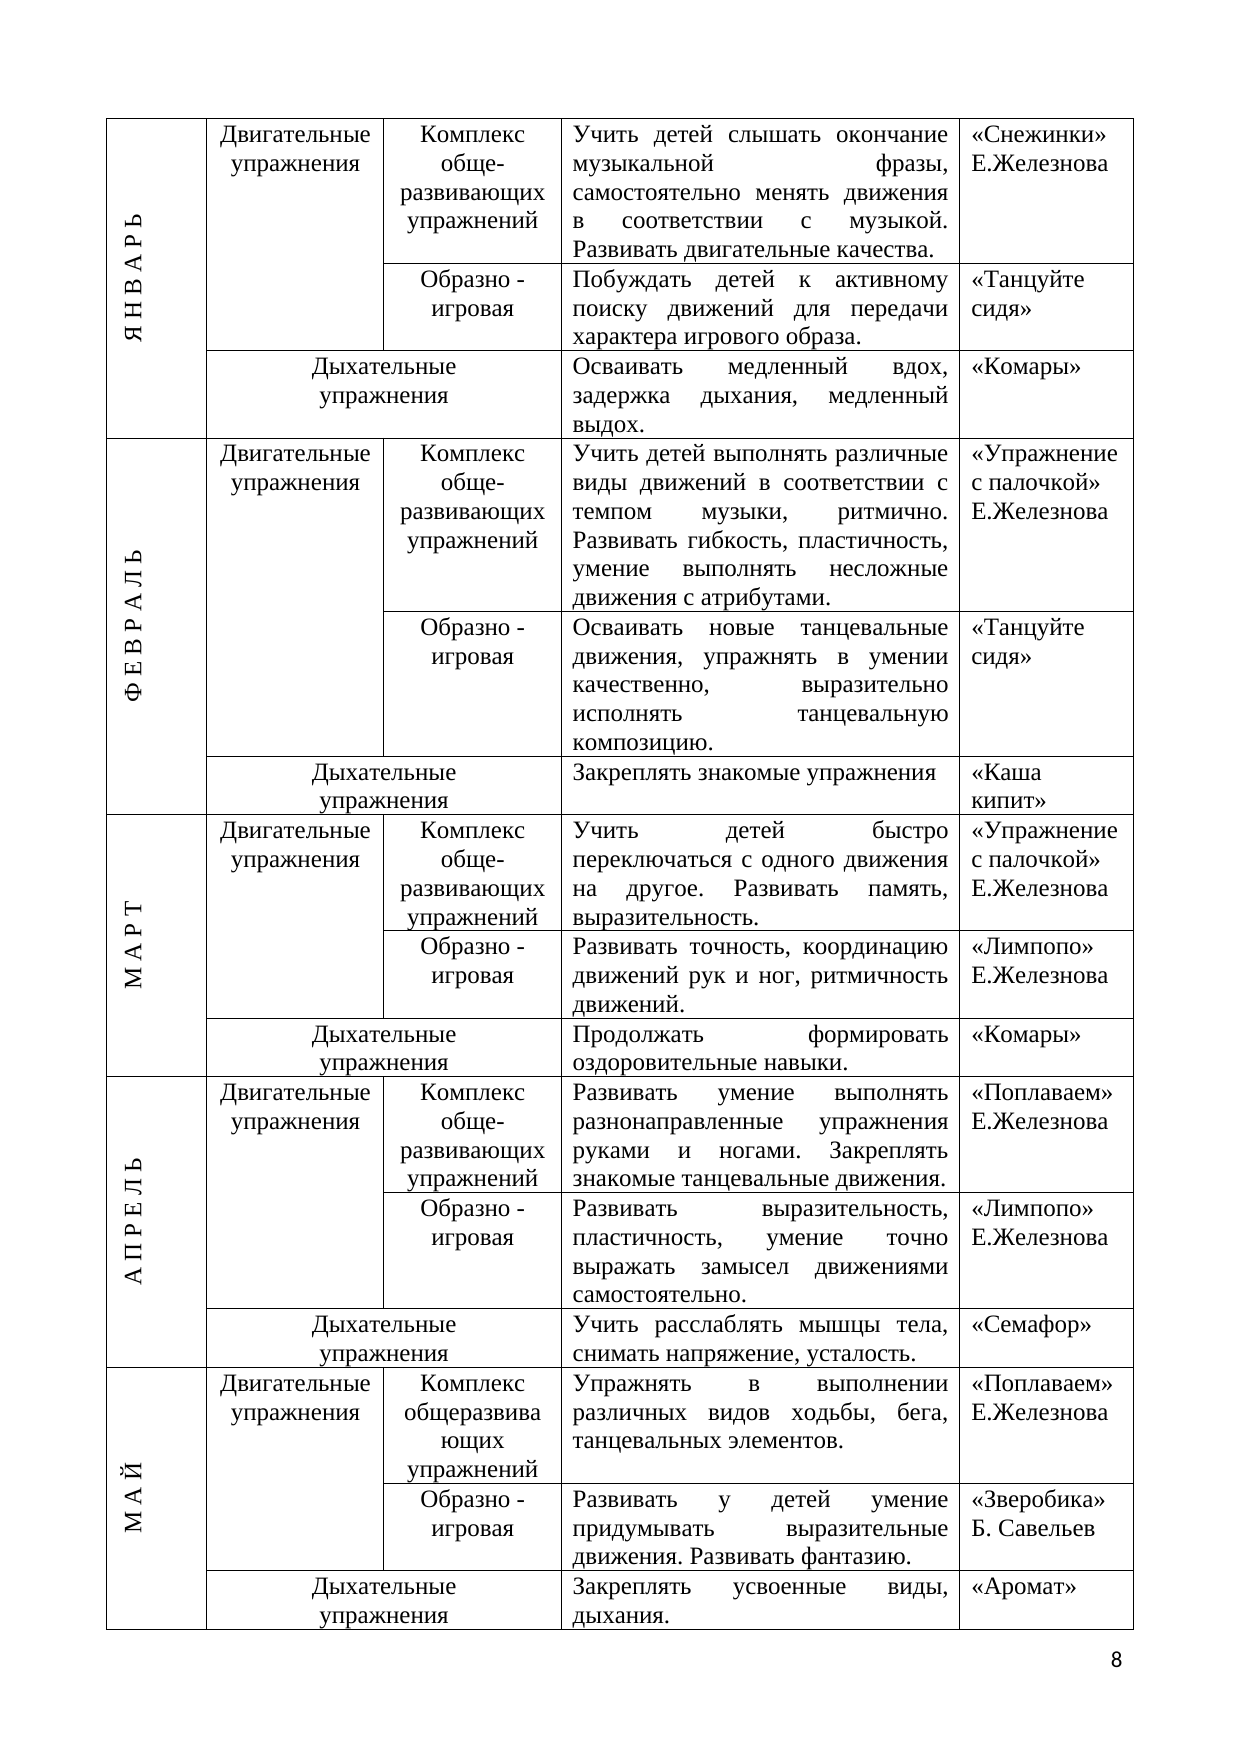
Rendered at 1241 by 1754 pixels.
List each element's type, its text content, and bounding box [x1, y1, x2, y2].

table_cell «Поплаваем» Е.Железнова [960, 1368, 1133, 1483]
table_cell Дыхательные упражнения [207, 351, 561, 437]
table_cell Двигательные упражнения [207, 439, 383, 756]
table_cell Учить детей выполнять различные виды движений в соответствии с темпом музыки, ритмично. Развивать гибкость, пластичность, умение выполнять несложные движения с атрибутами. [562, 439, 959, 611]
table_cell Побуждать детей к активному поиску движений для передачи характера игрового образа. [562, 264, 959, 350]
table_cell Осваивать новые танцевальные движения, упражнять в умении качественно, выразительно исполнять танцевальную композицию. [562, 612, 959, 756]
table_cell Учить детей быстро переключаться с одного движения на другое. Развивать память, выразительность. [562, 815, 959, 930]
table_cell «Танцуйте сидя» [960, 612, 1133, 756]
table_cell Двигательные упражнения [207, 1368, 383, 1570]
table_cell М А Р Т [107, 815, 206, 1076]
table_cell Дыхательные упражнения [207, 757, 561, 814]
table_cell «Упражнение с палочкой» Е.Железнова [960, 439, 1133, 611]
table_cell «Лимпопо» Е.Железнова [960, 931, 1133, 1018]
table_cell Развивать точность, координацию движений рук и ног, ритмичность движений. [562, 931, 959, 1018]
table_cell Двигательные упражнения [207, 815, 383, 1018]
table_cell Образно - игровая [384, 612, 561, 756]
table_cell Учить расслаблять мышцы тела, снимать напряжение, усталость. [562, 1309, 959, 1367]
table_cell Осваивать медленный вдох, задержка дыхания, медленный выдох. [562, 351, 959, 437]
table_cell А П Р Е Л Ь [107, 1077, 206, 1367]
table_cell Комплекс обще-развивающих упражнений [384, 119, 561, 263]
table_cell Продолжать формировать оздоровительные навыки. [562, 1019, 959, 1076]
table_cell «Танцуйте сидя» [960, 264, 1133, 350]
table_cell Закреплять знакомые упражнения [562, 757, 959, 814]
table_cell Я Н В А Р Ь [107, 119, 206, 437]
table_cell Ф Е В Р А Л Ь [107, 439, 206, 814]
table_cell Образно - игровая [384, 1484, 561, 1570]
table_cell «Комары» [960, 1019, 1133, 1076]
table_cell Учить детей слышать окончание музыкальной фразы, самостоятельно менять движения в соответствии с музыкой. Развивать двигательные качества. [562, 119, 959, 263]
table_cell Упражнять в выполнении различных видов ходьбы, бега, танцевальных элементов. [562, 1368, 959, 1483]
table_cell Комплекс обще-развивающих упражнений [384, 815, 561, 930]
table_cell «Поплаваем» Е.Железнова [960, 1077, 1133, 1192]
table_cell «Аромат» [960, 1571, 1133, 1629]
table_cell Образно - игровая [384, 264, 561, 350]
table_cell «Семафор» [960, 1309, 1133, 1367]
table_cell «Лимпопо» Е.Железнова [960, 1193, 1133, 1308]
table_cell Комплекс обще-развивающих упражнений [384, 439, 561, 611]
table_cell Образно - игровая [384, 931, 561, 1018]
table_cell «Зверобика» Б. Савельев [960, 1484, 1133, 1570]
table_cell «Упражнение с палочкой» Е.Железнова [960, 815, 1133, 930]
table_cell Двигательные упражнения [207, 119, 383, 350]
table_cell Закреплять усвоенные виды, дыхания. [562, 1571, 959, 1629]
table_cell Дыхательные упражнения [207, 1309, 561, 1367]
table_cell «Каша кипит» [960, 757, 1133, 814]
table_cell Комплекс общеразвивающих упражнений [384, 1368, 561, 1483]
table_cell М А Й [107, 1368, 206, 1629]
table_cell Комплекс обще-развивающих упражнений [384, 1077, 561, 1192]
table_cell «Снежинки» Е.Железнова [960, 119, 1133, 263]
table_cell «Комары» [960, 351, 1133, 437]
table_cell Развивать умение выполнять разнонаправленные упражнения руками и ногами. Закреплять знакомые танцевальные движения. [562, 1077, 959, 1192]
table_cell Дыхательные упражнения [207, 1571, 561, 1629]
table_cell Образно - игровая [384, 1193, 561, 1308]
table_cell Развивать у детей умение придумывать выразительные движения. Развивать фантазию. [562, 1484, 959, 1570]
table_cell Развивать выразительность, пластичность, умение точно выражать замысел движениями самостоятельно. [562, 1193, 959, 1308]
table_cell Дыхательные упражнения [207, 1019, 561, 1076]
table_cell Двигательные упражнения [207, 1077, 383, 1308]
